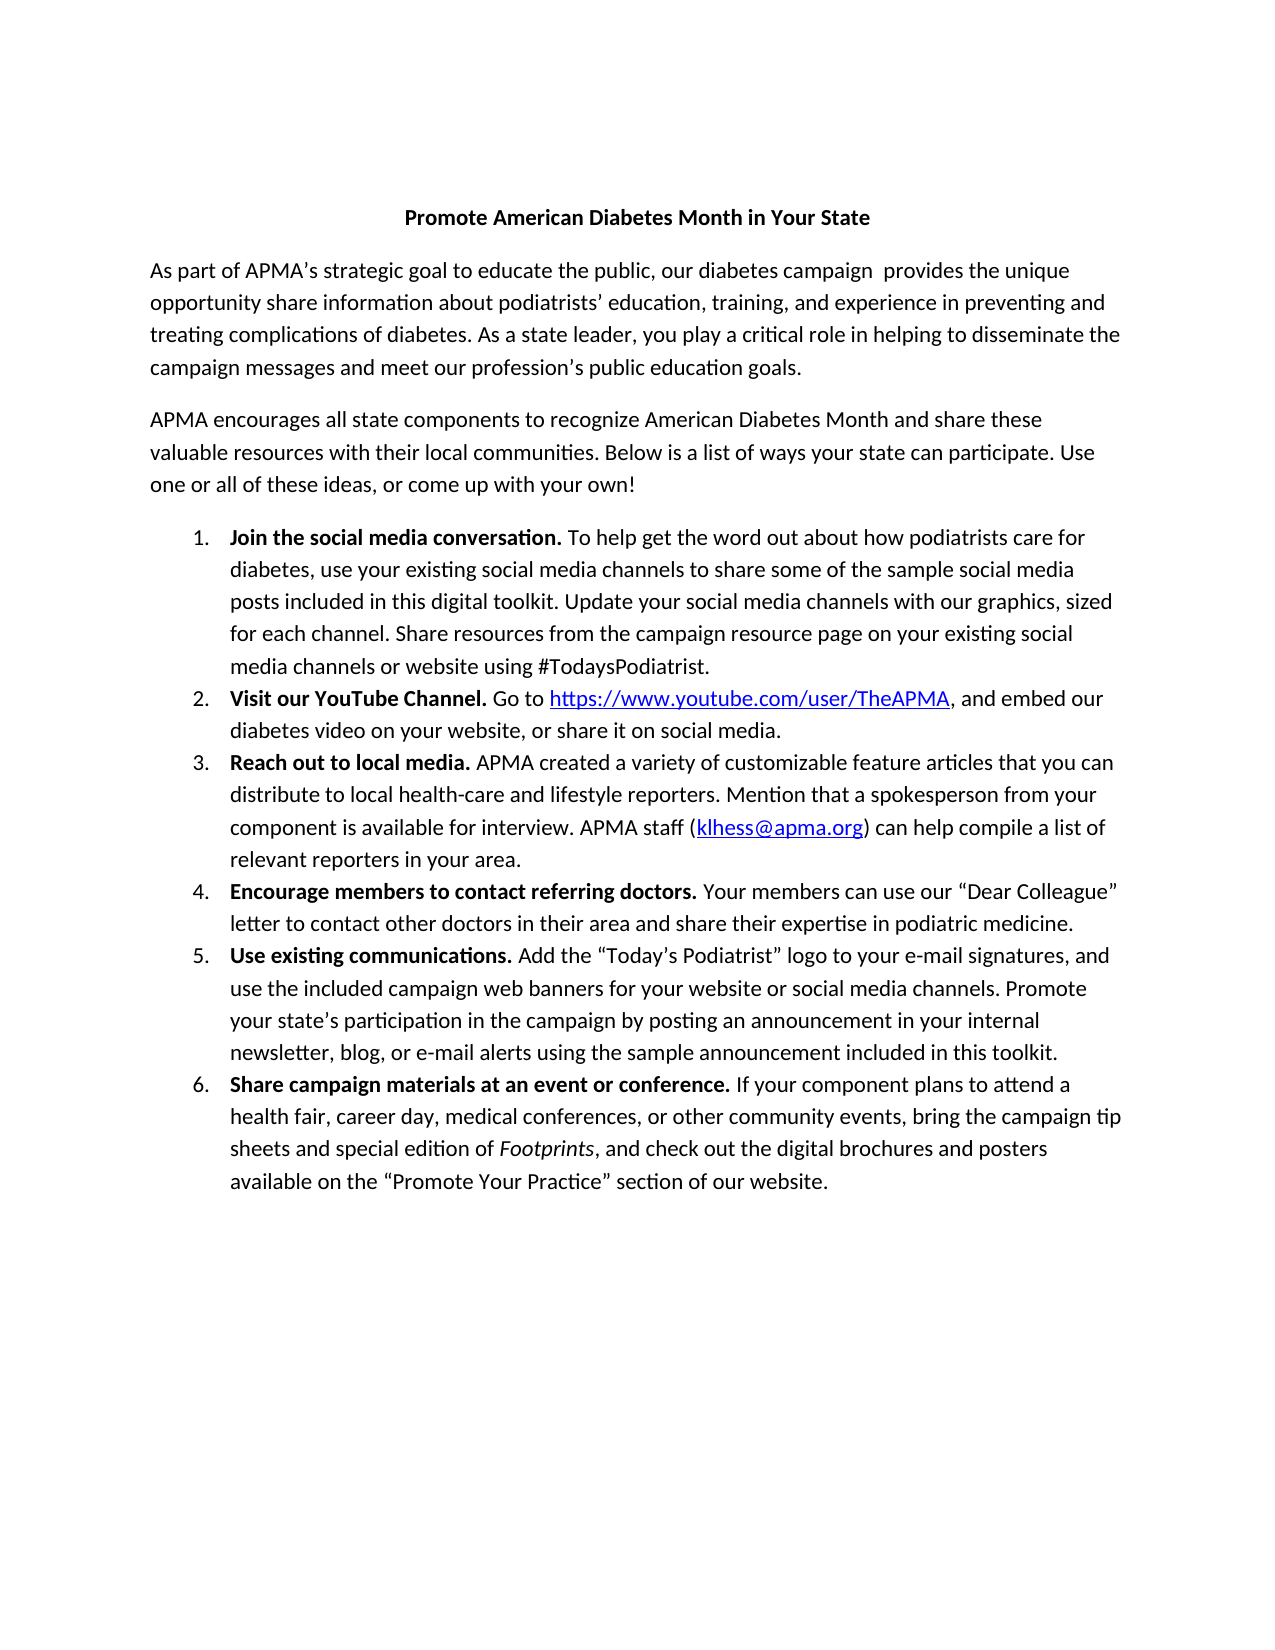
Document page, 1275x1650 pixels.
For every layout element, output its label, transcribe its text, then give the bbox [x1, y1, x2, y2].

list Use existing communications. Add the “Today’s Podiatrist” logo to your e-mail signatures, and use the included campaign web banners for your website or social media channels. Promote your state’s participation in the campaign by posting an announcement in your internal newsletter, blog, or e-mail alerts using the sample announcement included in this toolkit. [192, 941, 1125, 1066]
list Encourage members to contact referring doctors. Your members can use our “Dear Colleague” letter to contact other doctors in their area and share their expertise in podiatric medicine. [192, 877, 1125, 937]
text As part of APMA’s strategic goal to educate the public, our diabetes campaign provides the unique opportunity share information about podiatrists’ education, training, and experience in preventing and treating complications of diabetes. As a state leader, you play a critical role in helping to disseminate the campaign messages and meet our profession’s public education goals. [150, 256, 1125, 381]
list Visit our YouTube Channel. Go to https://www.youtube.com/user/TheAPMA, and embed our diabetes video on your website, or share it on social media. [192, 684, 1125, 744]
list Share campaign materials at an event or conference. If your component plans to attend a health fair, career day, medical conferences, or other community events, bring the campaign tip sheets and special edition of Footprints, and check out the digital brochures and posters available on the “Promote Your Practice” section of our website. [192, 1070, 1125, 1195]
list Reach out to local media. APMA created a variety of customizable feature articles that you can distribute to local health-care and lifestyle reporters. Mention that a spokesperson from your component is available for interview. APMA staff (klhess@apma.org) can help compile a list of relevant reporters in your area. [192, 748, 1125, 873]
list Join the social media conversation. To help get the word out about how podiatrists care for diabetes, use your existing social media channels to share some of the sample social media posts included in this digital toolkit. Update your social media channels with our graphics, sized for each channel. Share resources from the campaign resource page on your existing social media channels or website using #TodaysPodiatrist. [192, 523, 1125, 680]
text APMA encourages all state components to recognize American Diabetes Month and share these valuable resources with their local communities. Below is a list of ways your state can participate. Use one or all of these ideas, or come up with your own! [150, 406, 1125, 498]
text Promote American Diabetes Month in Your State [150, 203, 1125, 231]
